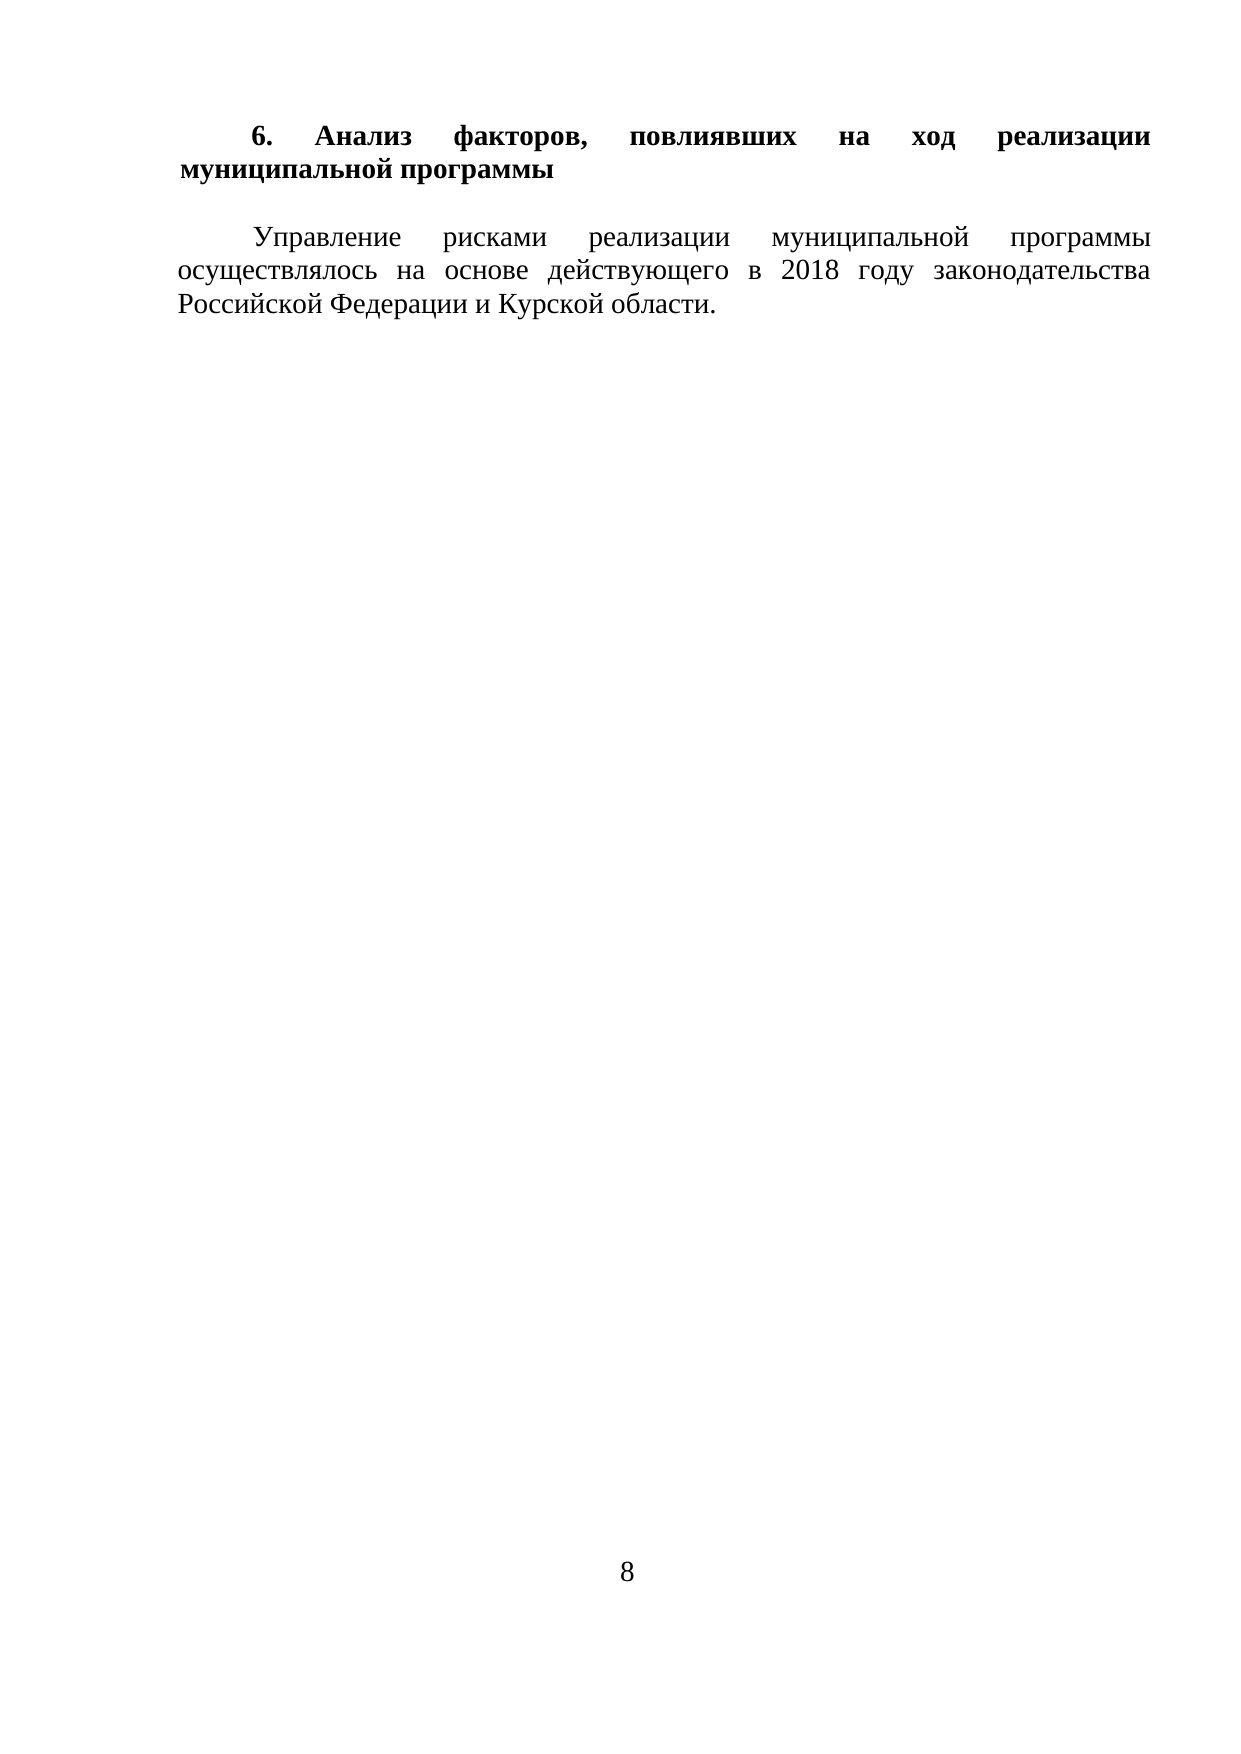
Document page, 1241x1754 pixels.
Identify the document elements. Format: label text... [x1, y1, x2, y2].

text 8 [177, 1554, 1152, 1588]
text Управление рисками реализации муниципальной программы осуществлялось на основе действующего в 2018 году законодательства Российской Федерации и Курской области. [177, 219, 1152, 319]
text 6. Анализ факторов, повлиявших на ход реализации муниципальной программы [180, 118, 1152, 185]
